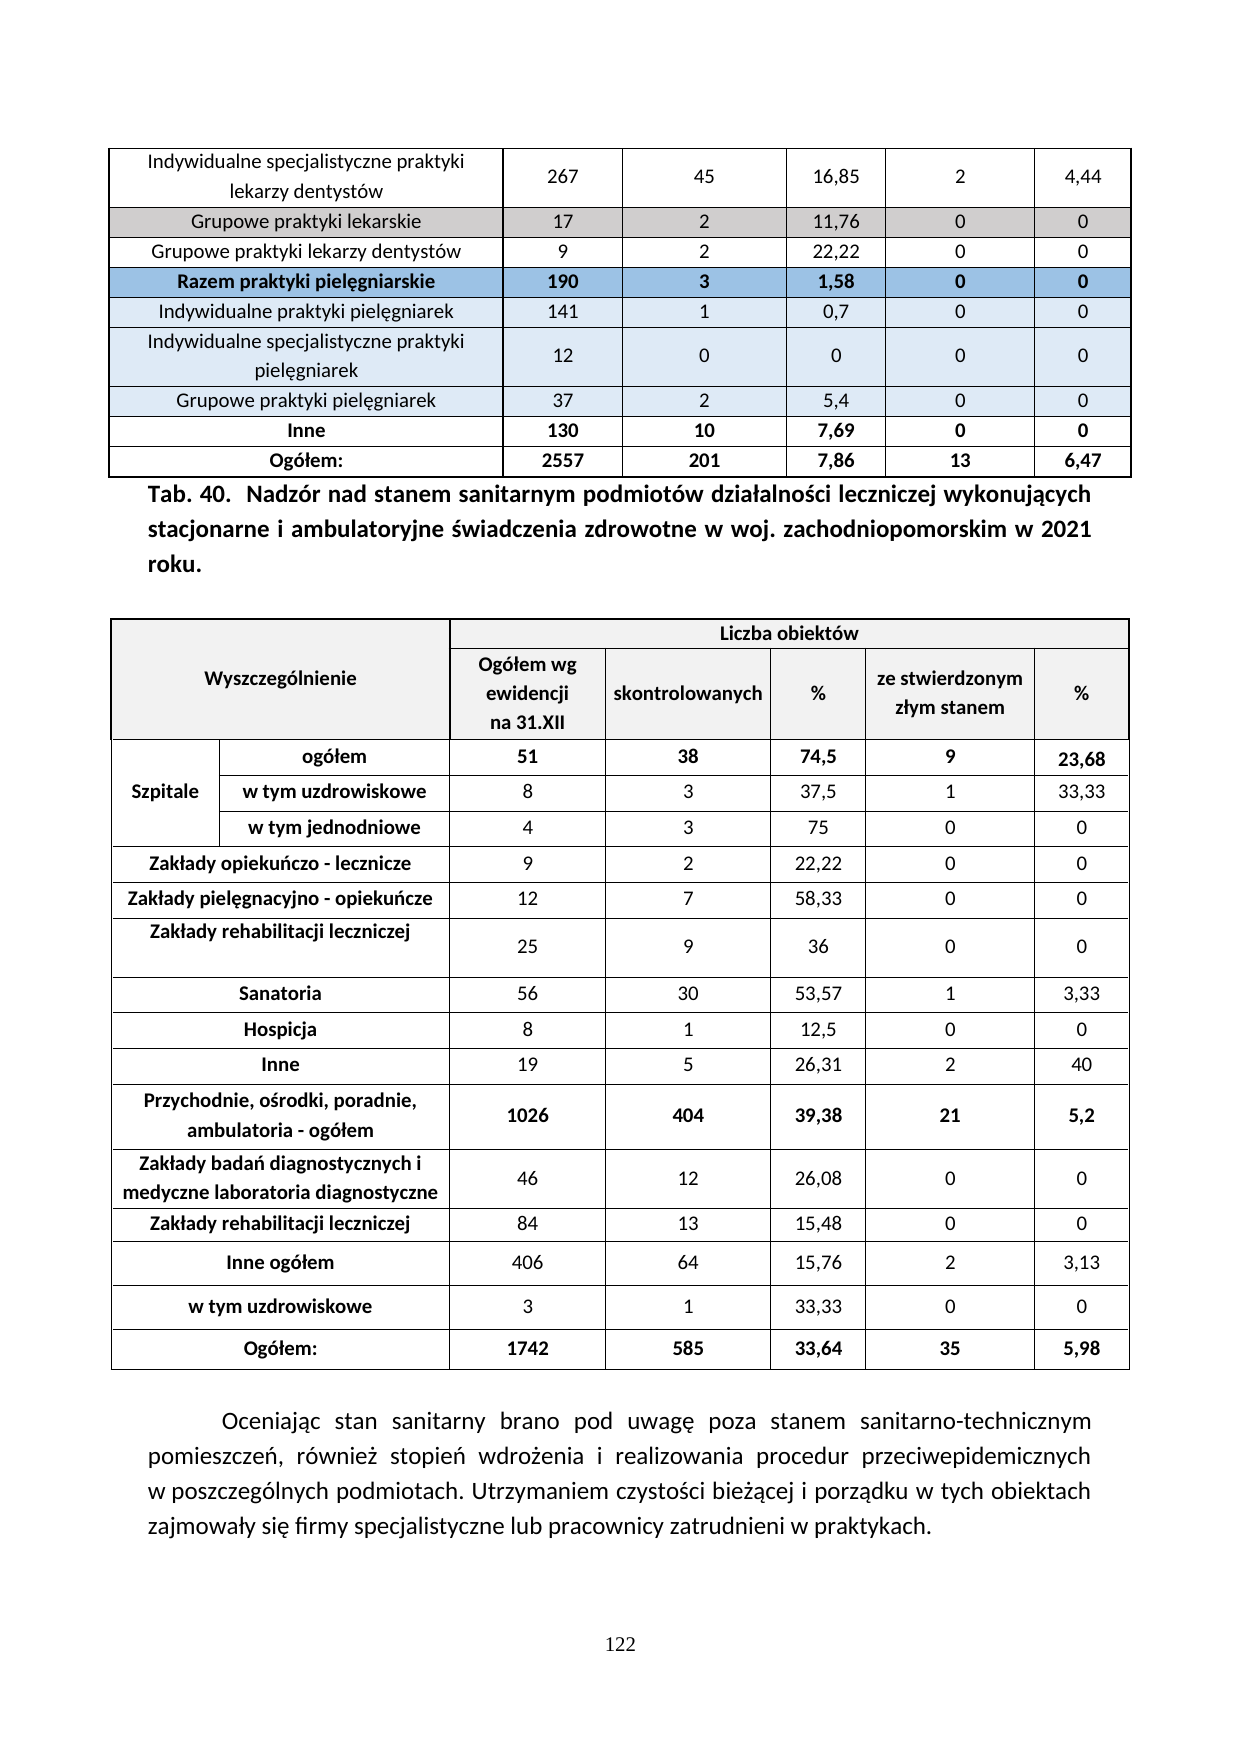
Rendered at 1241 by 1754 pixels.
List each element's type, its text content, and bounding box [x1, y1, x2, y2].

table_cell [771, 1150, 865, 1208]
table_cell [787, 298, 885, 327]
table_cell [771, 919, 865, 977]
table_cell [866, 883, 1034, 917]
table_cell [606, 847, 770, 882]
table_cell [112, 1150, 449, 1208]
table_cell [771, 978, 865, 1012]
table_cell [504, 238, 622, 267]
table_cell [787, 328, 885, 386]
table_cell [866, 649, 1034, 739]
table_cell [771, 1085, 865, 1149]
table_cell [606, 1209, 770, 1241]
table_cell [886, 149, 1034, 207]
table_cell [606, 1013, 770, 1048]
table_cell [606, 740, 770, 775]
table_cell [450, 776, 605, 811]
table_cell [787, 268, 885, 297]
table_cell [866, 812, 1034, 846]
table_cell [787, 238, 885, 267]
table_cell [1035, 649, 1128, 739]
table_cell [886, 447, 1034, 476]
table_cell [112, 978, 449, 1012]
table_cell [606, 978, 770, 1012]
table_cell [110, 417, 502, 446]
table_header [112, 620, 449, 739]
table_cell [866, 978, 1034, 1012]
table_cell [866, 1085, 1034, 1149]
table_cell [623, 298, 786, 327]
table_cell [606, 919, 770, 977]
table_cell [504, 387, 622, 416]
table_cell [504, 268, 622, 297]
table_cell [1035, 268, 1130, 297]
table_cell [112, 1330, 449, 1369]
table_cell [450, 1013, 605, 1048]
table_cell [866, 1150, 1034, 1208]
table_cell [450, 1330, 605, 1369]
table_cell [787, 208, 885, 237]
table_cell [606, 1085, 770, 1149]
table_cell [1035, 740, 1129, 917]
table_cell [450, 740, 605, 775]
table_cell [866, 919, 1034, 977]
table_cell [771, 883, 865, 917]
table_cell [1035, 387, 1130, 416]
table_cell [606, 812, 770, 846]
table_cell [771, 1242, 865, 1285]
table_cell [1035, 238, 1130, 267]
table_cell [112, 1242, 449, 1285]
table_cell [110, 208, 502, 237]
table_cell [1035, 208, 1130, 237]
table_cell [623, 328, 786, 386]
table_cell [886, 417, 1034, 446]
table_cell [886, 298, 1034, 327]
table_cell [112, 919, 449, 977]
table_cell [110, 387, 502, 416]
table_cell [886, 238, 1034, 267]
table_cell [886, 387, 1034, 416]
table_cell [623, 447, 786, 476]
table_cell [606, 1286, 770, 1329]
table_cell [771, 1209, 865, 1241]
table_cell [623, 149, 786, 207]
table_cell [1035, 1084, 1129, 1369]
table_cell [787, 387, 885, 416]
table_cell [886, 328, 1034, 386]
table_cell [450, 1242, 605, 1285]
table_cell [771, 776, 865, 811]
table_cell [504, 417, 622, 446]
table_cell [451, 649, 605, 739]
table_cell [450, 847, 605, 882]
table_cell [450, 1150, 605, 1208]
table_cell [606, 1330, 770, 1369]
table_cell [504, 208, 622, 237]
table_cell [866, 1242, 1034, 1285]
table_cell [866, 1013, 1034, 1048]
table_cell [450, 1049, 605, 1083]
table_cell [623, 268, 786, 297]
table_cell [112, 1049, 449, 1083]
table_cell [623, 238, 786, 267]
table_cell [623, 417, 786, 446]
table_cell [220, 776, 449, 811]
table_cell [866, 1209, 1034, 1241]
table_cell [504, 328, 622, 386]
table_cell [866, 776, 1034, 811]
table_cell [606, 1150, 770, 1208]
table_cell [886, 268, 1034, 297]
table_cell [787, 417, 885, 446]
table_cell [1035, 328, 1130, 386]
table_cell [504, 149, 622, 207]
text Oceniając stan sanitarny brano pod uwagę poza stanem sanitarno-technicznym pomieszczeń, również stopień wdrożenia i realizowania procedur przeciwepidemicznych w poszczególnych podmiotach. Utrzymaniem czystości bieżącej i porządku w tych obiektach zajmowały się firmy specjalistyczne lub pracownicy zatrudnieni w praktykach. [148, 1405, 1092, 1541]
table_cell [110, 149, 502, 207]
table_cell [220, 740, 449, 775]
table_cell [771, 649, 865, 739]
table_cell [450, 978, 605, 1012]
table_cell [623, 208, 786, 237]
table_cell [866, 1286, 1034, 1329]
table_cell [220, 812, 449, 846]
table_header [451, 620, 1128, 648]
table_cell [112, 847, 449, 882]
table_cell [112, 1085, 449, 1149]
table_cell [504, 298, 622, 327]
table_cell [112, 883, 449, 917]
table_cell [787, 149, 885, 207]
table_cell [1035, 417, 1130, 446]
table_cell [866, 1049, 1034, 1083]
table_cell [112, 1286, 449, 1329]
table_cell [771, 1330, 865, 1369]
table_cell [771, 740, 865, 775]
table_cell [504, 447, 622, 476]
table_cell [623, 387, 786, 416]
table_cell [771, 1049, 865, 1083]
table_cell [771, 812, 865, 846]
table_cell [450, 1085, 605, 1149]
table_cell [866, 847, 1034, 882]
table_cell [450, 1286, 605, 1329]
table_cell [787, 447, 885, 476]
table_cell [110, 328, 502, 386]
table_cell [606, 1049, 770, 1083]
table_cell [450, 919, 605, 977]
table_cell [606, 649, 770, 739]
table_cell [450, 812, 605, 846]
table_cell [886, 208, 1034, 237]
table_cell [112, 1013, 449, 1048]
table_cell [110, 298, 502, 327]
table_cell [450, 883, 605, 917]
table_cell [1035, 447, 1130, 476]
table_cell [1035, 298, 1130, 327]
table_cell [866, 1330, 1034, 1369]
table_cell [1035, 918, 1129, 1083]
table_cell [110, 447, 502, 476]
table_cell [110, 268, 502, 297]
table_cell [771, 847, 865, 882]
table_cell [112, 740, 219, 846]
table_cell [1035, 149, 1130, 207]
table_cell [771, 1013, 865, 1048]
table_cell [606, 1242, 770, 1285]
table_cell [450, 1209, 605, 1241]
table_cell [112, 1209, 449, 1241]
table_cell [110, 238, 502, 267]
text Tab. 40. Nadzór nad stanem sanitarnym podmiotów działalności leczniczej wykonujących stacjonarne i ambulatoryjne świadczenia zdrowotne w woj. zachodniopomorskim w 2021 roku. [148, 478, 1092, 579]
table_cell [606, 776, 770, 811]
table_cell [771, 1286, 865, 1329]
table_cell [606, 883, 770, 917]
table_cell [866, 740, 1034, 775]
